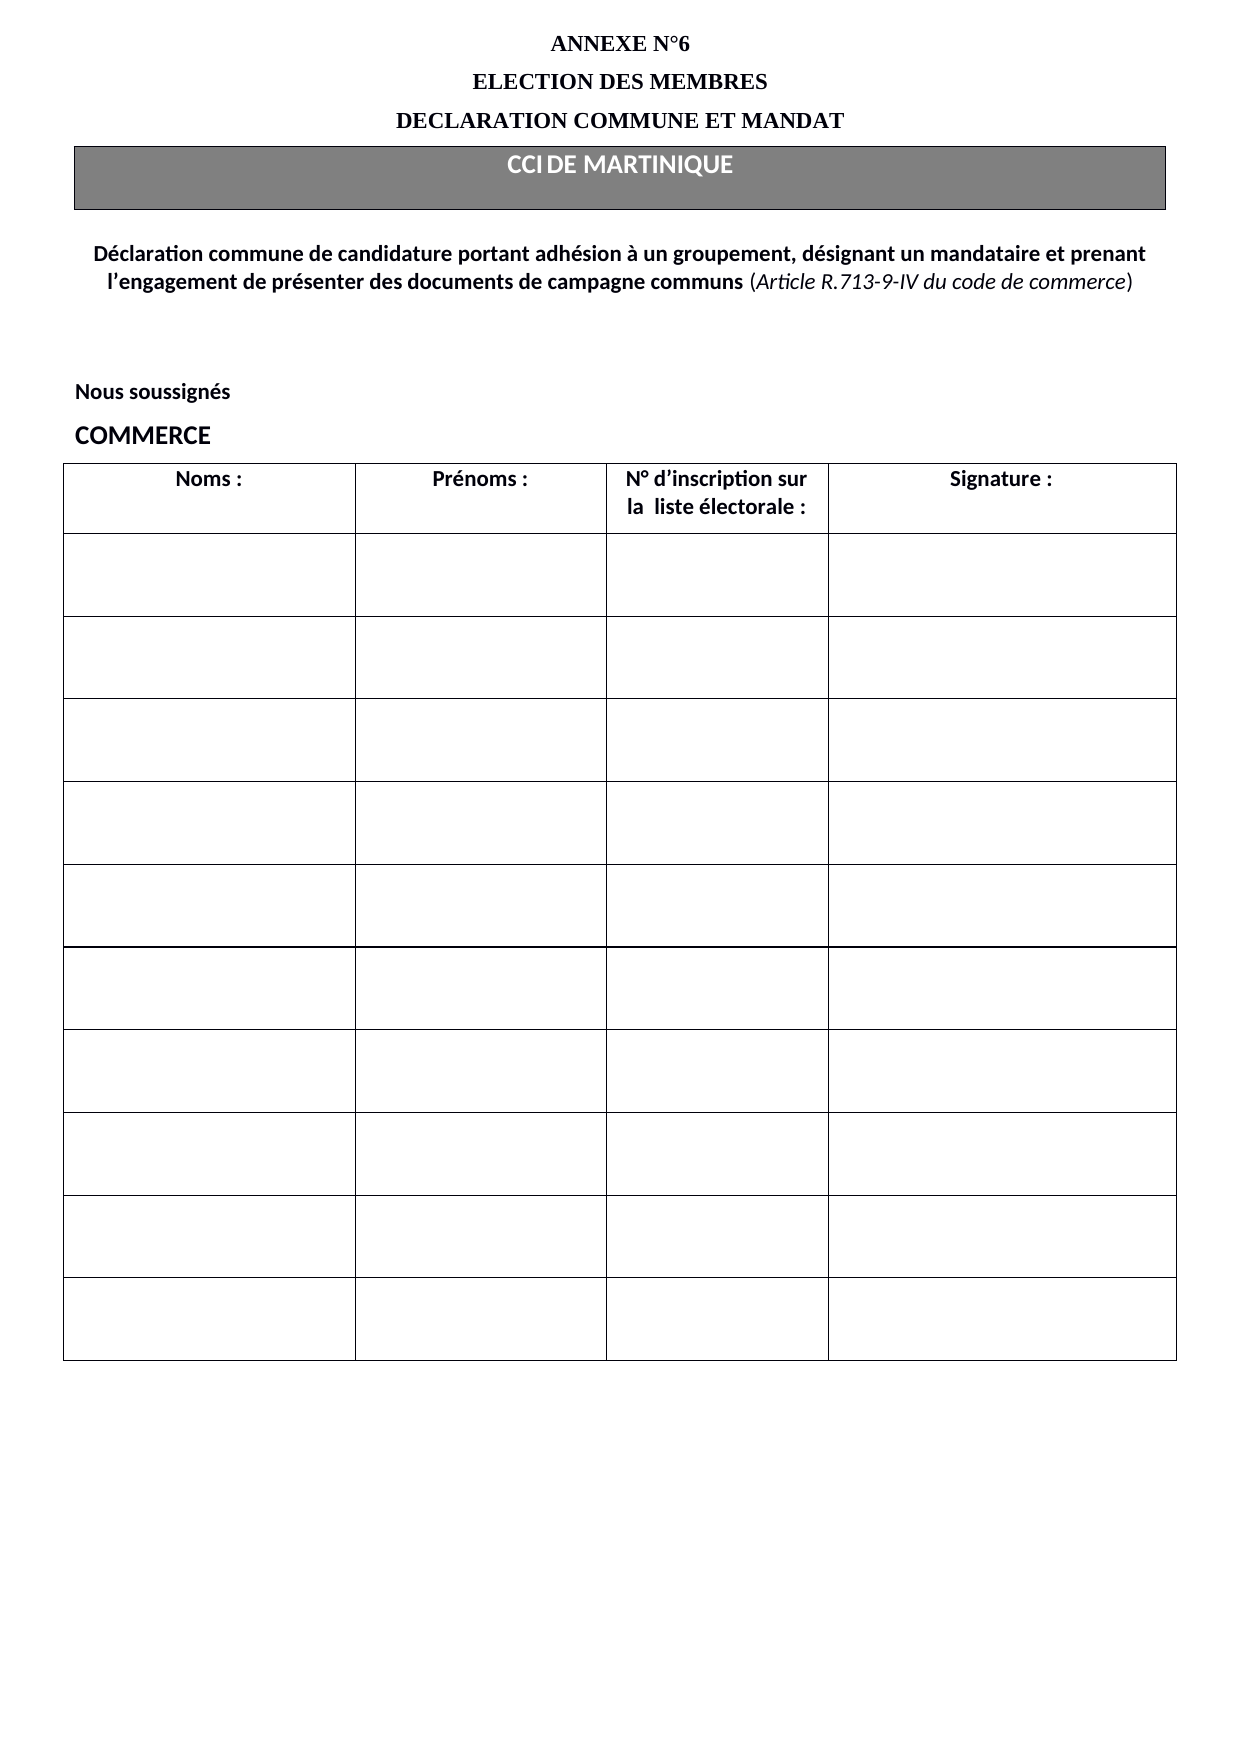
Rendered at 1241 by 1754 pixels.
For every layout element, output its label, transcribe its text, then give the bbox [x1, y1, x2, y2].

table_cell [64, 1030, 355, 1112]
table_cell [64, 699, 355, 781]
table_cell [356, 782, 606, 864]
table_cell [829, 1113, 1176, 1194]
table_cell [356, 534, 606, 616]
table_cell [829, 617, 1176, 698]
text DECLARATION COMMUNE ET MANDAT [75, 107, 1165, 134]
table_cell [64, 1278, 355, 1360]
text Nous soussignés [75, 377, 1165, 405]
table_cell [64, 782, 355, 864]
table_cell [607, 699, 828, 781]
table_header Noms : [64, 464, 355, 533]
table_cell [829, 865, 1176, 946]
table_cell [607, 948, 828, 1029]
text Déclaration commune de candidature portant adhésion à un groupement, désignant un mandataire et prenant l’engagement de présenter des documents de campagne communs (Article R.713-9-IV du code de commerce) [75, 239, 1165, 295]
table_cell [64, 948, 355, 1029]
text ANNEXE N°6 [75, 29, 1165, 56]
table_cell [607, 534, 828, 616]
table_cell [607, 782, 828, 864]
table_cell [356, 1113, 606, 1194]
table_cell [607, 865, 828, 946]
table_cell [607, 1196, 828, 1277]
text CCI DE MARTINIQUE [75, 147, 1165, 179]
table_cell [829, 782, 1176, 864]
table_cell [607, 617, 828, 698]
table_cell [356, 1278, 606, 1360]
table_header Signature : [829, 464, 1176, 533]
table_header Prénoms : [356, 464, 606, 533]
text COMMERCE [75, 418, 1165, 451]
table_cell [356, 865, 606, 946]
table_cell [829, 1030, 1176, 1112]
table_header N° d’inscription sur la liste électorale : [607, 464, 828, 533]
table_cell [356, 1196, 606, 1277]
table_cell [829, 1278, 1176, 1360]
table_cell [829, 948, 1176, 1029]
table_cell [829, 699, 1176, 781]
table_cell [829, 1196, 1176, 1277]
table_cell [64, 534, 355, 616]
table_cell [607, 1030, 828, 1112]
table_cell [64, 1196, 355, 1277]
text ELECTION DES MEMBRES [75, 68, 1165, 95]
table_cell [607, 1278, 828, 1360]
table_cell [356, 948, 606, 1029]
table_cell [356, 1030, 606, 1112]
table_cell [64, 1113, 355, 1194]
table_cell [64, 617, 355, 698]
table_cell [607, 1113, 828, 1194]
table_cell [64, 865, 355, 946]
table_cell [356, 617, 606, 698]
table_cell [356, 699, 606, 781]
table_cell [829, 534, 1176, 616]
